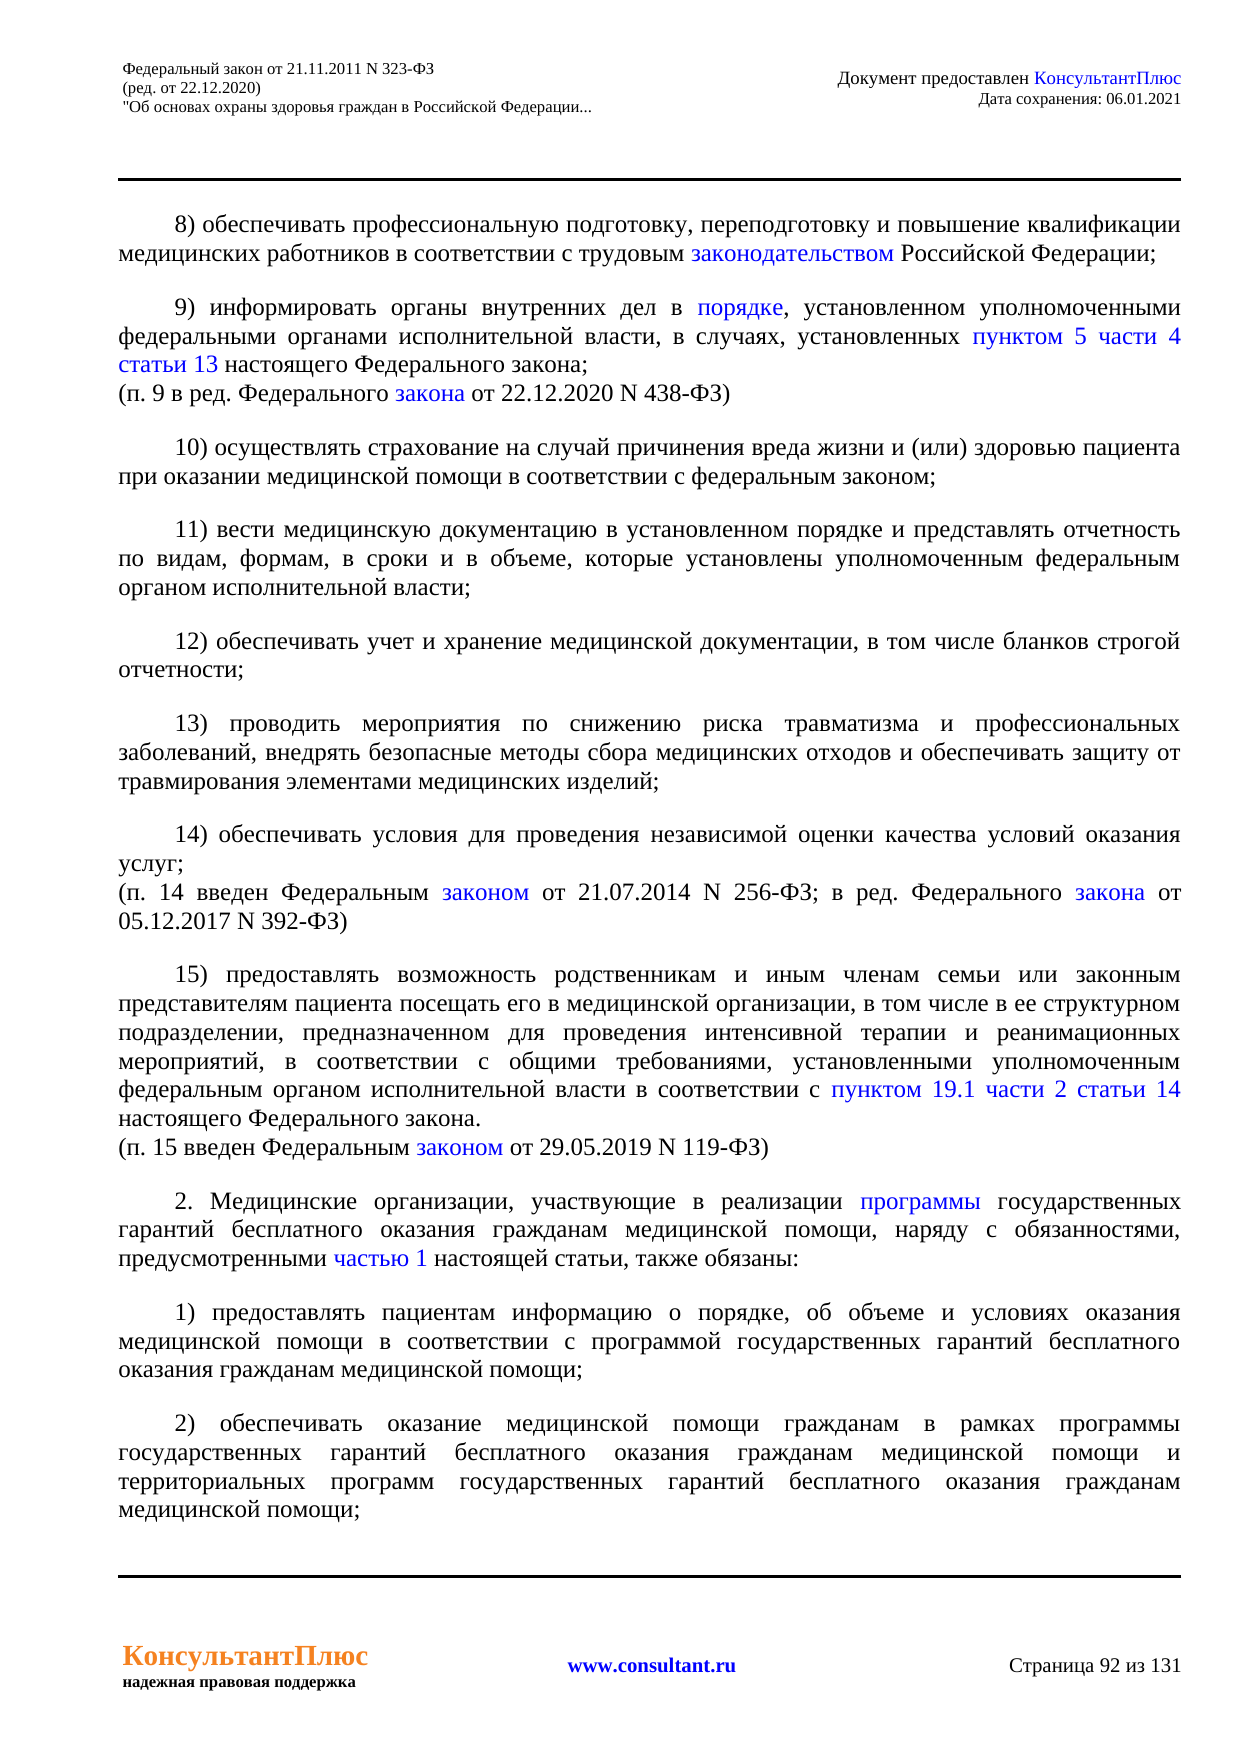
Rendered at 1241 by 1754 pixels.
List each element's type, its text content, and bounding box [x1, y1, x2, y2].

text 15) предоставлять возможность родственникам и иным членам семьи или законным представителям пациента посещать его в медицинской организации, в том числе в ее структурном подразделении, предназначенном для проведения интенсивной терапии и реанимационных мероприятий, в соответствии с общими требованиями, установленными уполномоченным федеральным органом исполнительной власти в соответствии с пунктом 19.1 части 2 статьи 14 настоящего Федерального закона. [118, 959, 1181, 1132]
text (п. 14 введен Федеральным законом от 21.07.2014 N 256-ФЗ; в ред. Федерального закона от 05.12.2017 N 392-ФЗ) [118, 877, 1181, 934]
text 2. Медицинские организации, участвующие в реализации программы государственных гарантий бесплатного оказания гражданам медицинской помощи, наряду с обязанностями, предусмотренными частью 1 настоящей статьи, также обязаны: [118, 1186, 1181, 1272]
text 10) осуществлять страхование на случай причинения вреда жизни и (или) здоровью пациента при оказании медицинской помощи в соответствии с федеральным законом; [118, 432, 1181, 489]
text 11) вести медицинскую документацию в установленном порядке и представлять отчетность по видам, формам, в сроки и в объеме, которые установлены уполномоченным федеральным органом исполнительной власти; [118, 514, 1181, 601]
text (п. 15 введен Федеральным законом от 29.05.2019 N 119-ФЗ) [118, 1132, 1181, 1161]
text 12) обеспечивать учет и хранение медицинской документации, в том числе бланков строгой отчетности; [118, 626, 1181, 683]
text 13) проводить мероприятия по снижению риска травматизма и профессиональных заболеваний, внедрять безопасные методы сбора медицинских отходов и обеспечивать защиту от травмирования элементами медицинских изделий; [118, 708, 1181, 794]
text 2) обеспечивать оказание медицинской помощи гражданам в рамках программы государственных гарантий бесплатного оказания гражданам медицинской помощи и территориальных программ государственных гарантий бесплатного оказания гражданам медицинской помощи; [118, 1408, 1181, 1523]
text 8) обеспечивать профессиональную подготовку, переподготовку и повышение квалификации медицинских работников в соответствии с трудовым законодательством Российской Федерации; [118, 209, 1181, 267]
text (п. 9 в ред. Федерального закона от 22.12.2020 N 438-ФЗ) [118, 378, 1181, 407]
text 9) информировать органы внутренних дел в порядке, установленном уполномоченными федеральными органами исполнительной власти, в случаях, установленных пунктом 5 части 4 статьи 13 настоящего Федерального закона; [118, 292, 1181, 378]
text 1) предоставлять пациентам информацию о порядке, об объеме и условиях оказания медицинской помощи в соответствии с программой государственных гарантий бесплатного оказания гражданам медицинской помощи; [118, 1297, 1181, 1383]
text 14) обеспечивать условия для проведения независимой оценки качества условий оказания услуг; [118, 819, 1181, 877]
